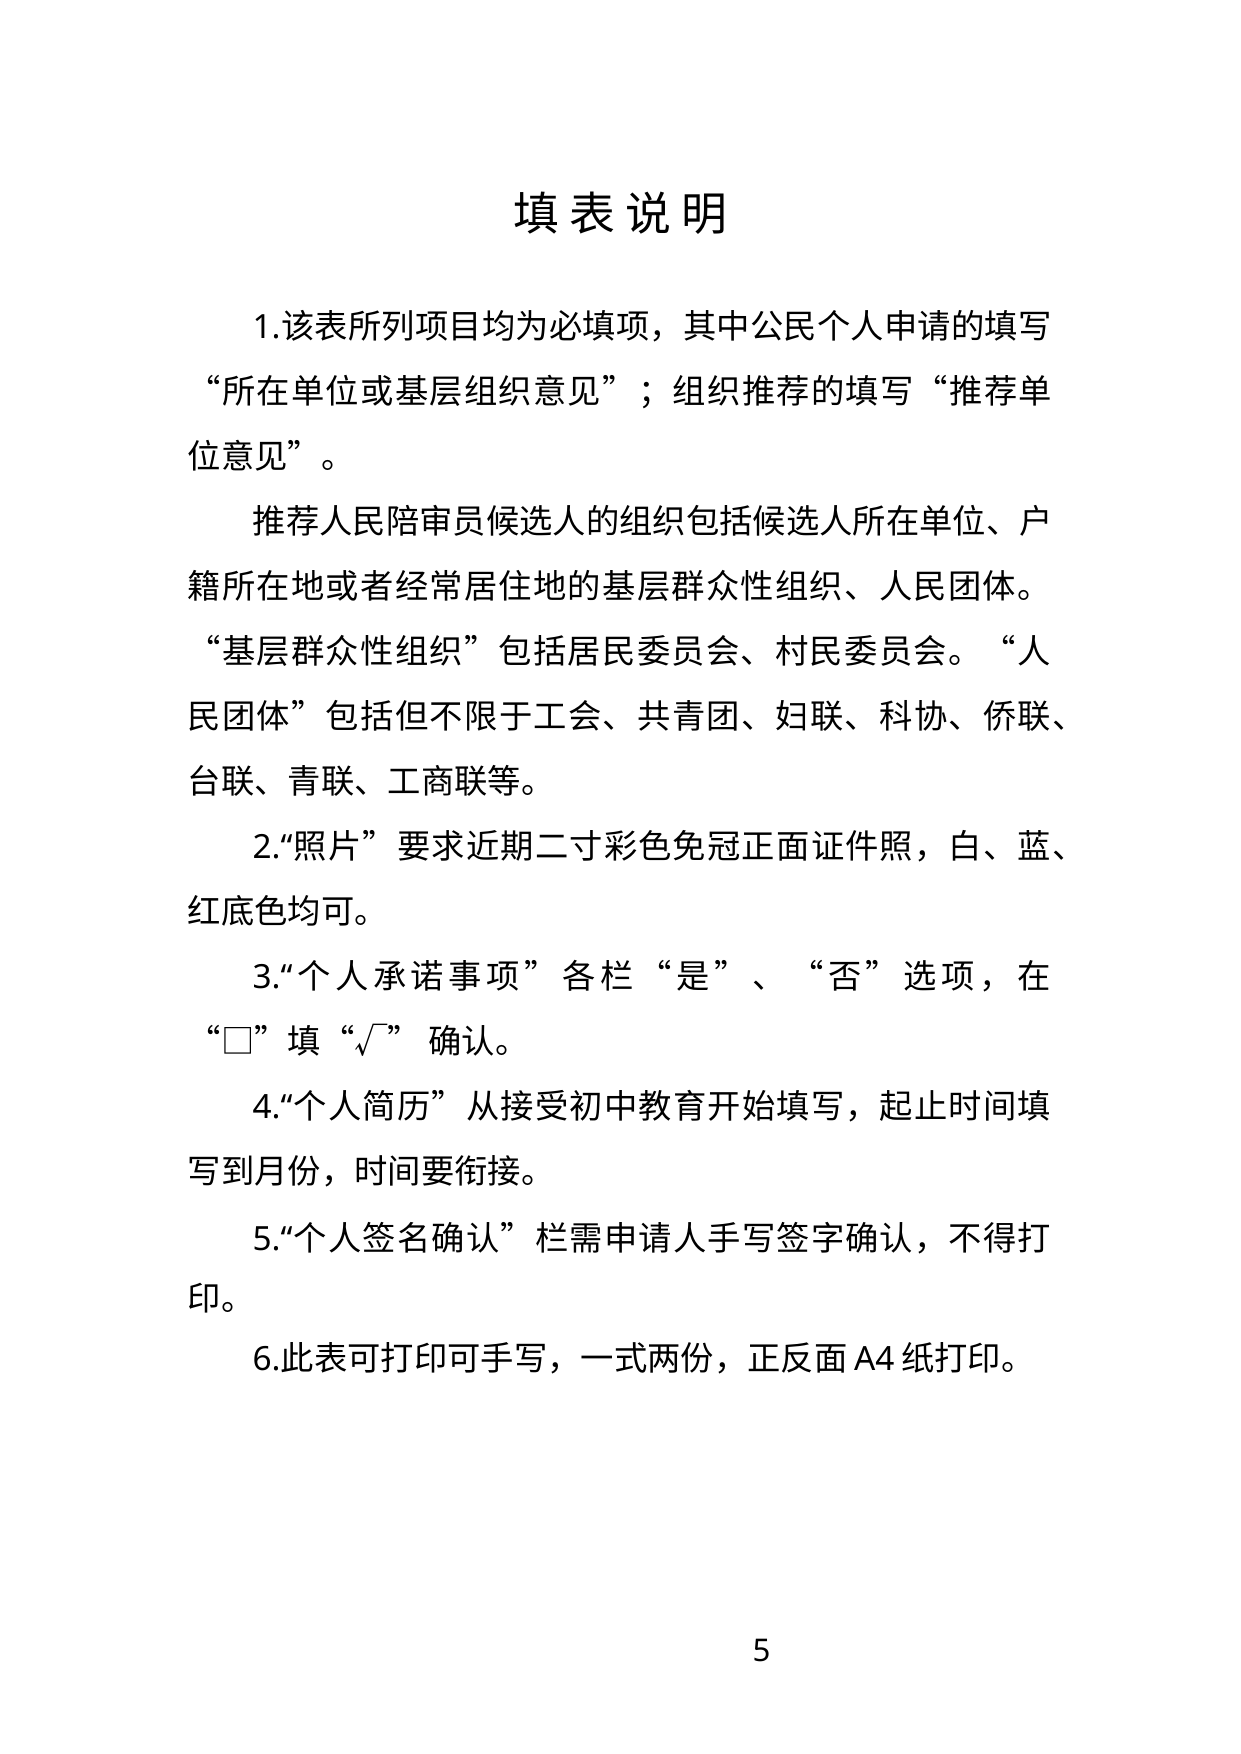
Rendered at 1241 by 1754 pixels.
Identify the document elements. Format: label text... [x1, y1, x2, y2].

text 3.“个人承诺事项”各栏“是”、“否”选项，在“□”填“√” 确认。 [187, 942, 1053, 1072]
text 2.“照片”要求近期二寸彩色免冠正面证件照，白、蓝、红底色均可。 [187, 812, 1053, 942]
text 1.该表所列项目均为必填项，其中公民个人申请的填写“所在单位或基层组织意见”；组织推荐的填写“推荐单位意见”。 [187, 292, 1053, 487]
text 5.“个人签名确认”栏需申请人手写签字确认，不得打印。 [187, 1202, 1053, 1322]
text 推荐人民陪审员候选人的组织包括候选人所在单位、户籍所在地或者经常居住地的基层群众性组织、人民团体。“基层群众性组织”包括居民委员会、村民委员会。“人民团体”包括但不限于工会、共青团、妇联、科协、侨联、台联、青联、工商联等。 [187, 487, 1053, 812]
text 6.此表可打印可手写，一式两份，正反面A4纸打印。 [187, 1322, 1053, 1383]
text 4.“个人简历”从接受初中教育开始填写，起止时间填写到月份，时间要衔接。 [187, 1072, 1053, 1202]
text 填 表 说 明 [187, 162, 1053, 259]
